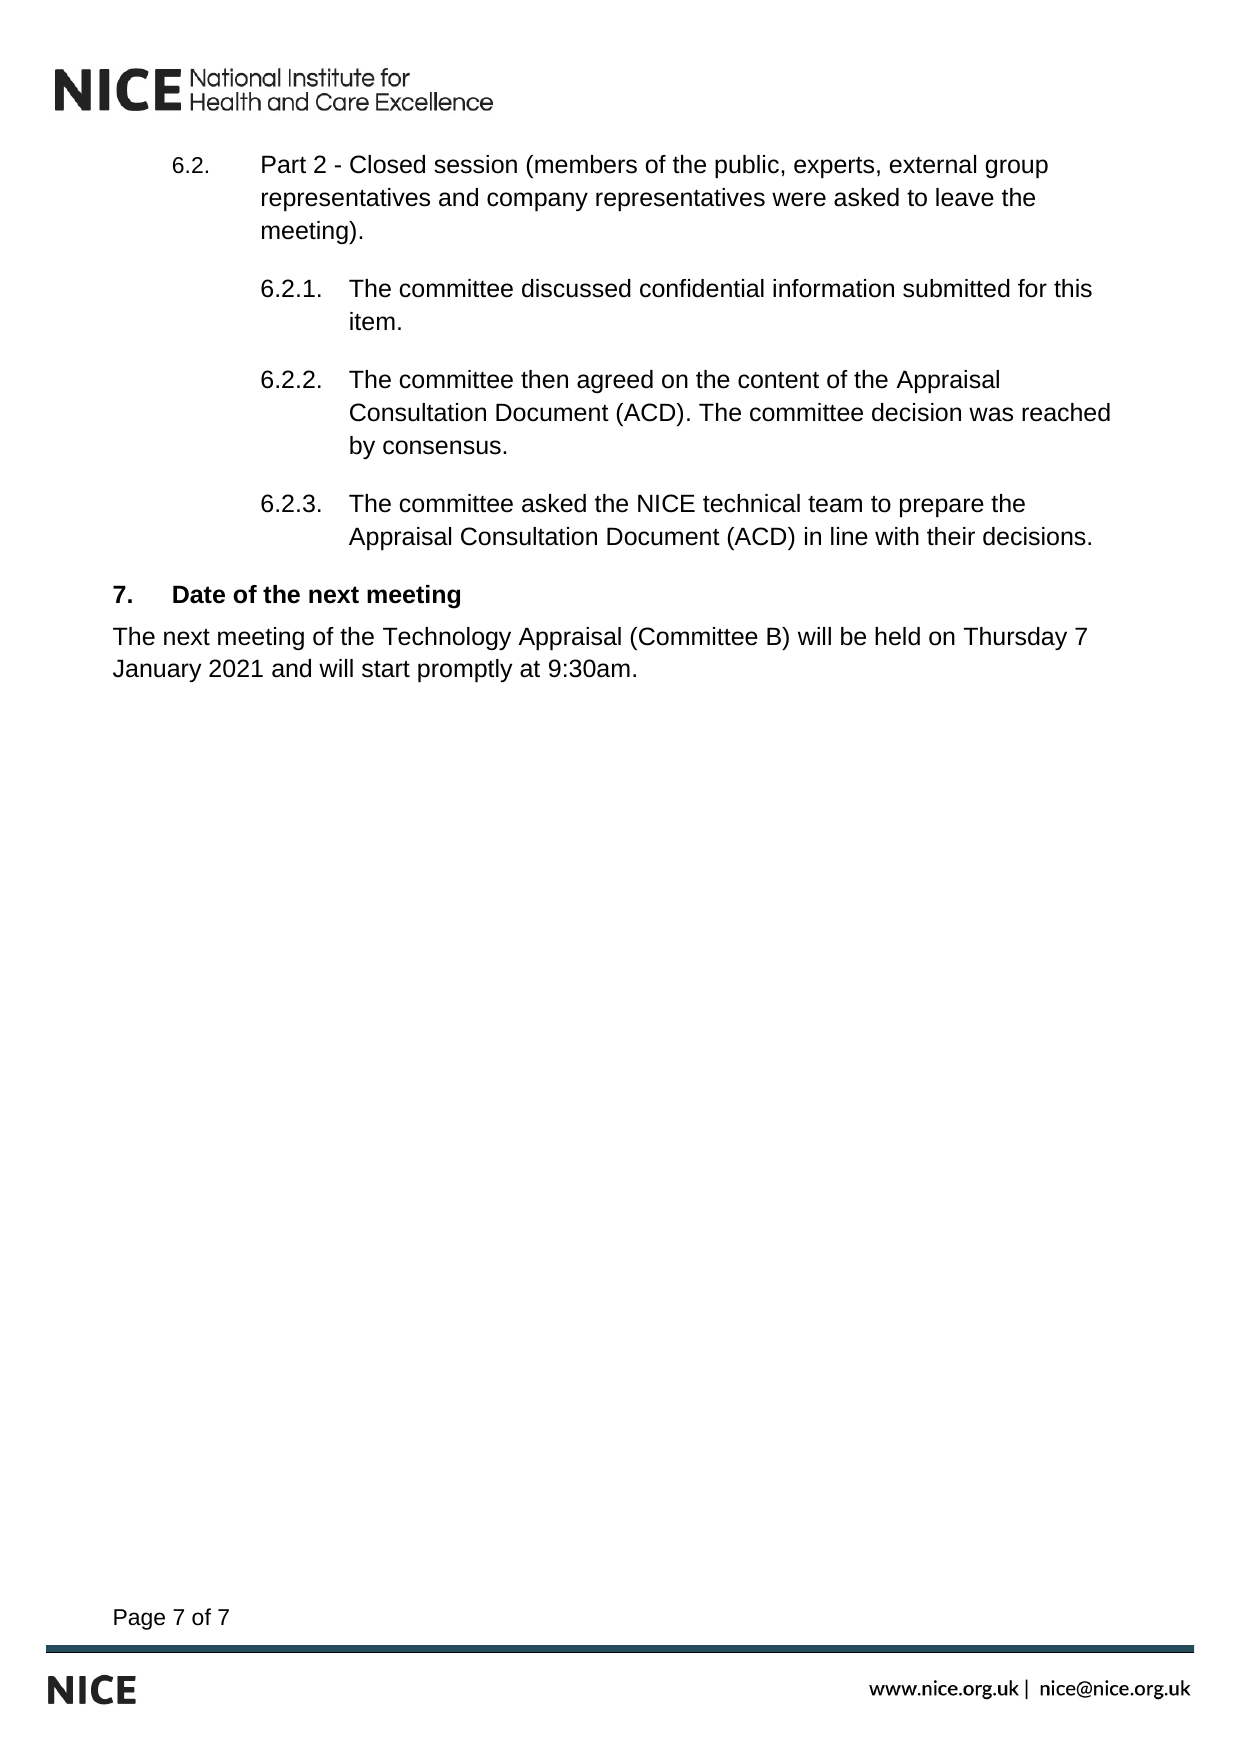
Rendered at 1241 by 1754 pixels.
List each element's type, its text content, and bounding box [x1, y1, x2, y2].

text The committee asked the NICE technical team to prepare the in line with their decisions. [260, 489, 1128, 551]
picture [46, 1645, 1195, 1729]
text The committee discussed confidential information submitted for this item. [260, 274, 1128, 336]
text The next meeting of the will be held on and will start promptly at . [112, 621, 1128, 683]
subtitle Date of the next meeting [112, 580, 1128, 609]
text Part 2 - Closed session (members of the public, experts, external group representatives and company representatives were asked to leave the meeting). [172, 150, 1128, 245]
picture [32, 47, 511, 128]
text The committee then agreed on the content of the . The committee decision was reached [260, 365, 1128, 460]
